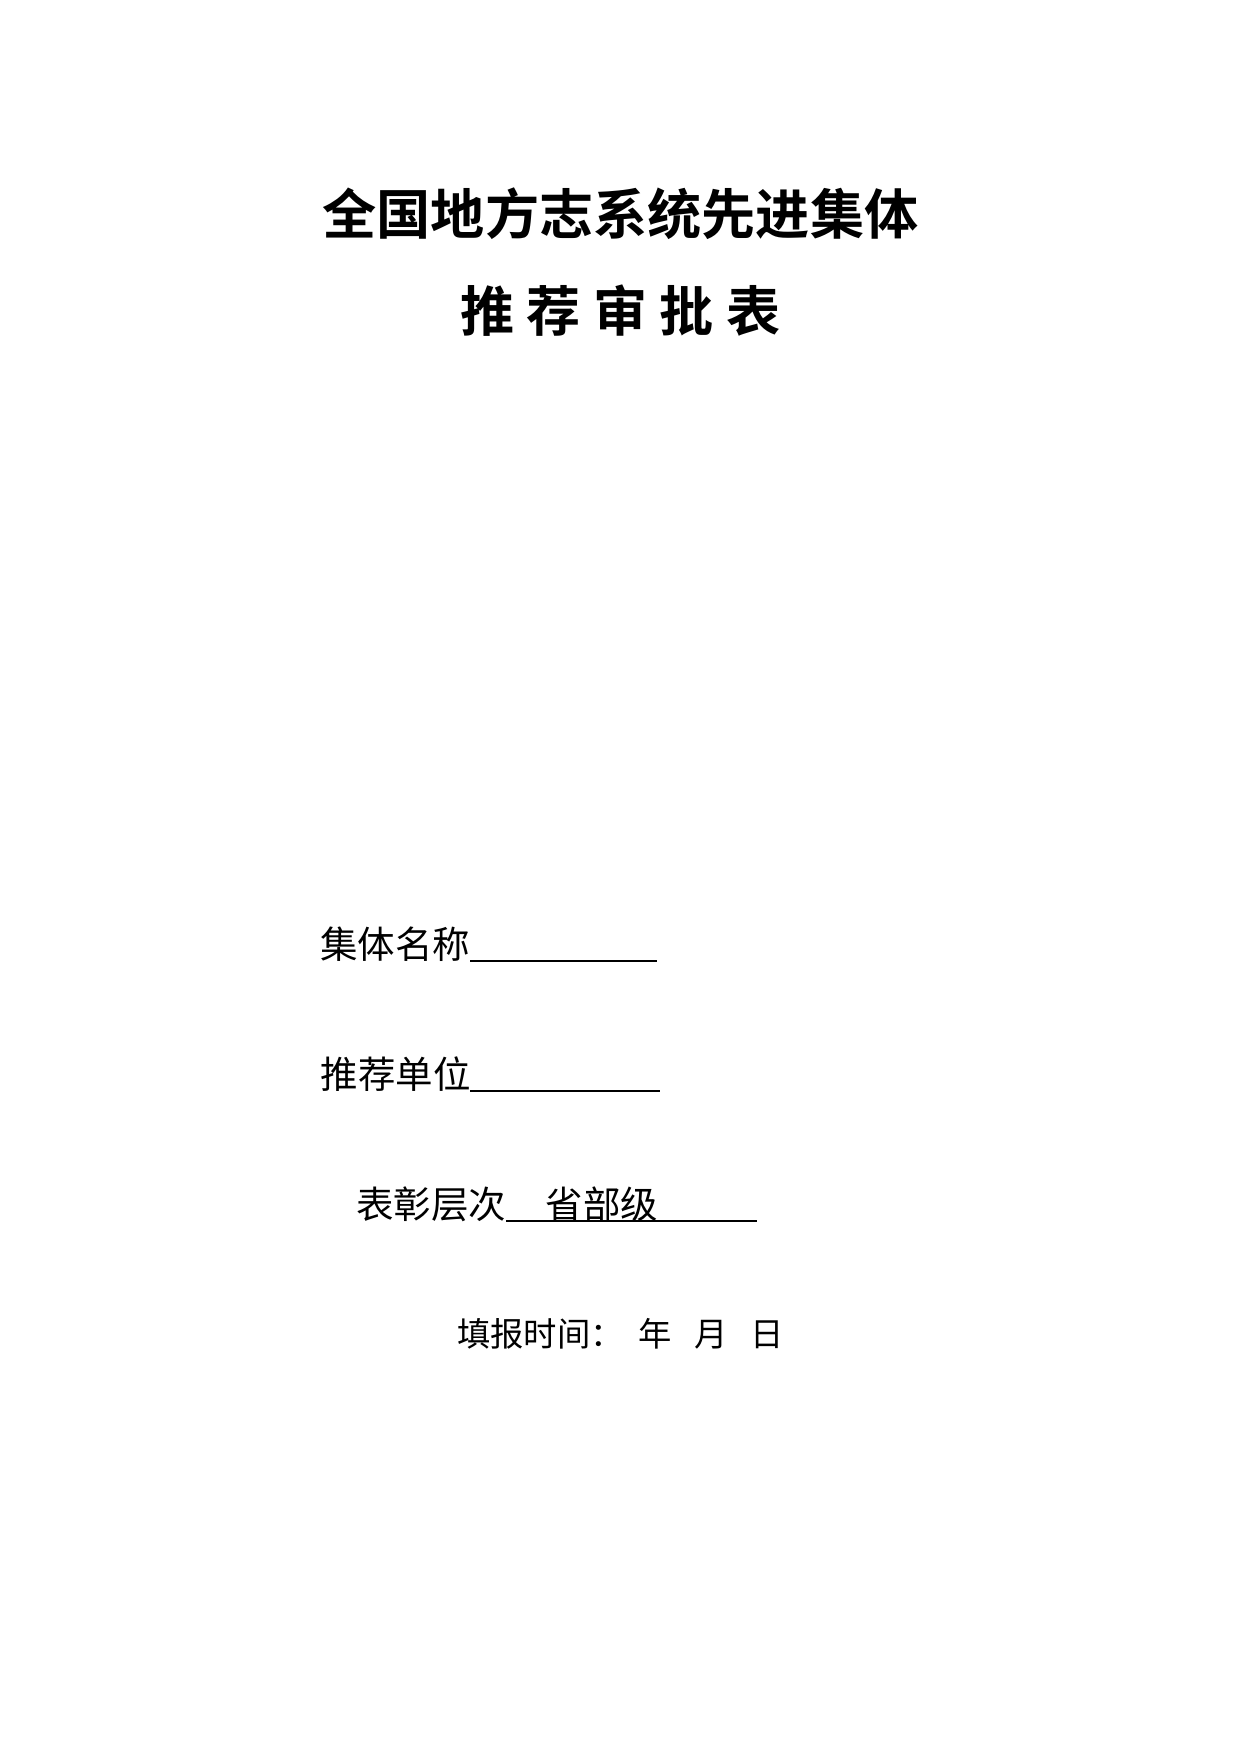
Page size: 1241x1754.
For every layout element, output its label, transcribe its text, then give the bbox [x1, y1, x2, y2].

text 推荐单位 [187, 1039, 1053, 1104]
text 表彰层次 省部级 [187, 1169, 1053, 1234]
text 推 荐 审 批 表 [187, 259, 1053, 357]
text 填报时间： 年 月 日 [187, 1299, 1053, 1364]
text 全国地方志系统先进集体 [187, 162, 1053, 259]
text 集体名称 [187, 909, 1053, 974]
